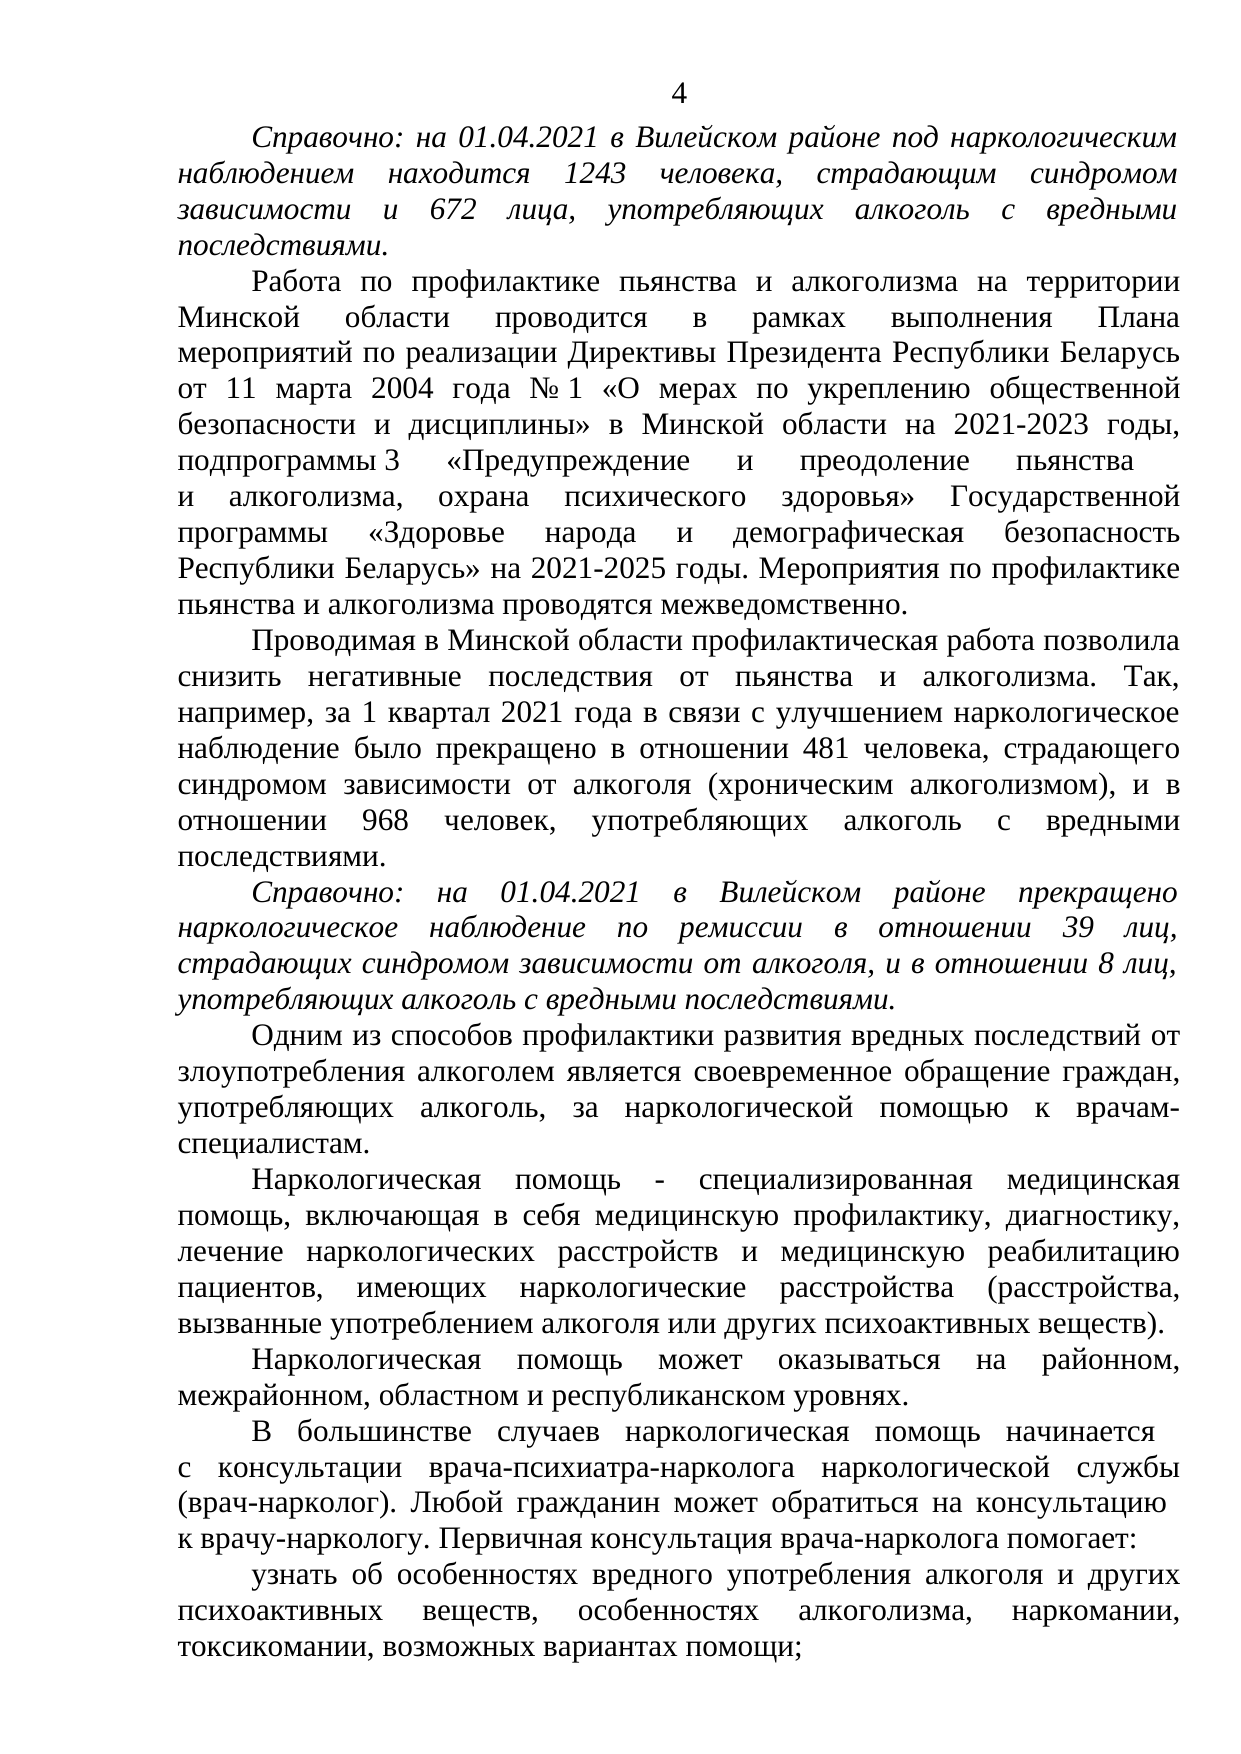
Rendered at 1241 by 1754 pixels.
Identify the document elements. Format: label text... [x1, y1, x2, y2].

text В большинстве случаев наркологическая помощь начинается с консультации врача-психиатра-нарколога наркологической службы (врач-нарколог). Любой гражданин может обратиться на консультацию к врачу-наркологу. Первичная консультация врача-нарколога помогает: [177, 1412, 1181, 1556]
text узнать об особенностях вредного употребления алкоголя и других психоактивных веществ, особенностях алкоголизма, наркомании, токсикомании, возможных вариантах помощи; [177, 1556, 1181, 1663]
text Наркологическая помощь может оказываться на районном, межрайонном, областном и республиканском уровнях. [177, 1340, 1181, 1412]
text Работа по профилактике пьянства и алкоголизма на территории Минской области проводится в рамках выполнения Плана мероприятий по реализации Директивы Президента Республики Беларусь от 11 марта 2004 года № 1 «О мерах по укреплению общественной безопасности и дисциплины» в Минской области на 2021-2023 годы, подпрограммы 3 «Предупреждение и преодоление пьянства и алкоголизма, охрана психического здоровья» Государственной программы «Здоровье народа и демографическая безопасность Республики Беларусь» на 2021-2025 годы. Мероприятия по профилактике пьянства и алкоголизма проводятся межведомственно. [177, 262, 1181, 621]
text Справочно: на 01.04.2021 в Вилейском районе прекращено наркологическое наблюдение по ремиссии в отношении 39 лиц, страдающих синдромом зависимости от алкоголя, и в отношении 8 лиц, употребляющих алкоголь с вредными последствиями. [177, 873, 1181, 1017]
text Проводимая в Минской области профилактическая работа позволила снизить негативные последствия от пьянства и алкоголизма. Так, например, за 1 квартал 2021 года в связи с улучшением наркологическое наблюдение было прекращено в отношении 481 человека, страдающего синдромом зависимости от алкоголя (хроническим алкоголизмом), и в отношении 968 человек, употребляющих алкоголь с вредными последствиями. [177, 621, 1181, 873]
text Одним из способов профилактики развития вредных последствий от злоупотребления алкоголем является своевременное обращение граждан, употребляющих алкоголь, за наркологической помощью к врачам-специалистам. [177, 1017, 1181, 1160]
text Наркологическая помощь - специализированная медицинская помощь, включающая в себя медицинскую профилактику, диагностику, лечение наркологических расстройств и медицинскую реабилитацию пациентов, имеющих наркологические расстройства (расстройства, вызванные употреблением алкоголя или других психоактивных веществ). [177, 1160, 1181, 1340]
text Справочно: на 01.04.2021 в Вилейском районе под наркологическим наблюдением находится 1243 человека, страдающим синдромом зависимости и 672 лица, употребляющих алкоголь с вредными последствиями. [177, 118, 1181, 262]
